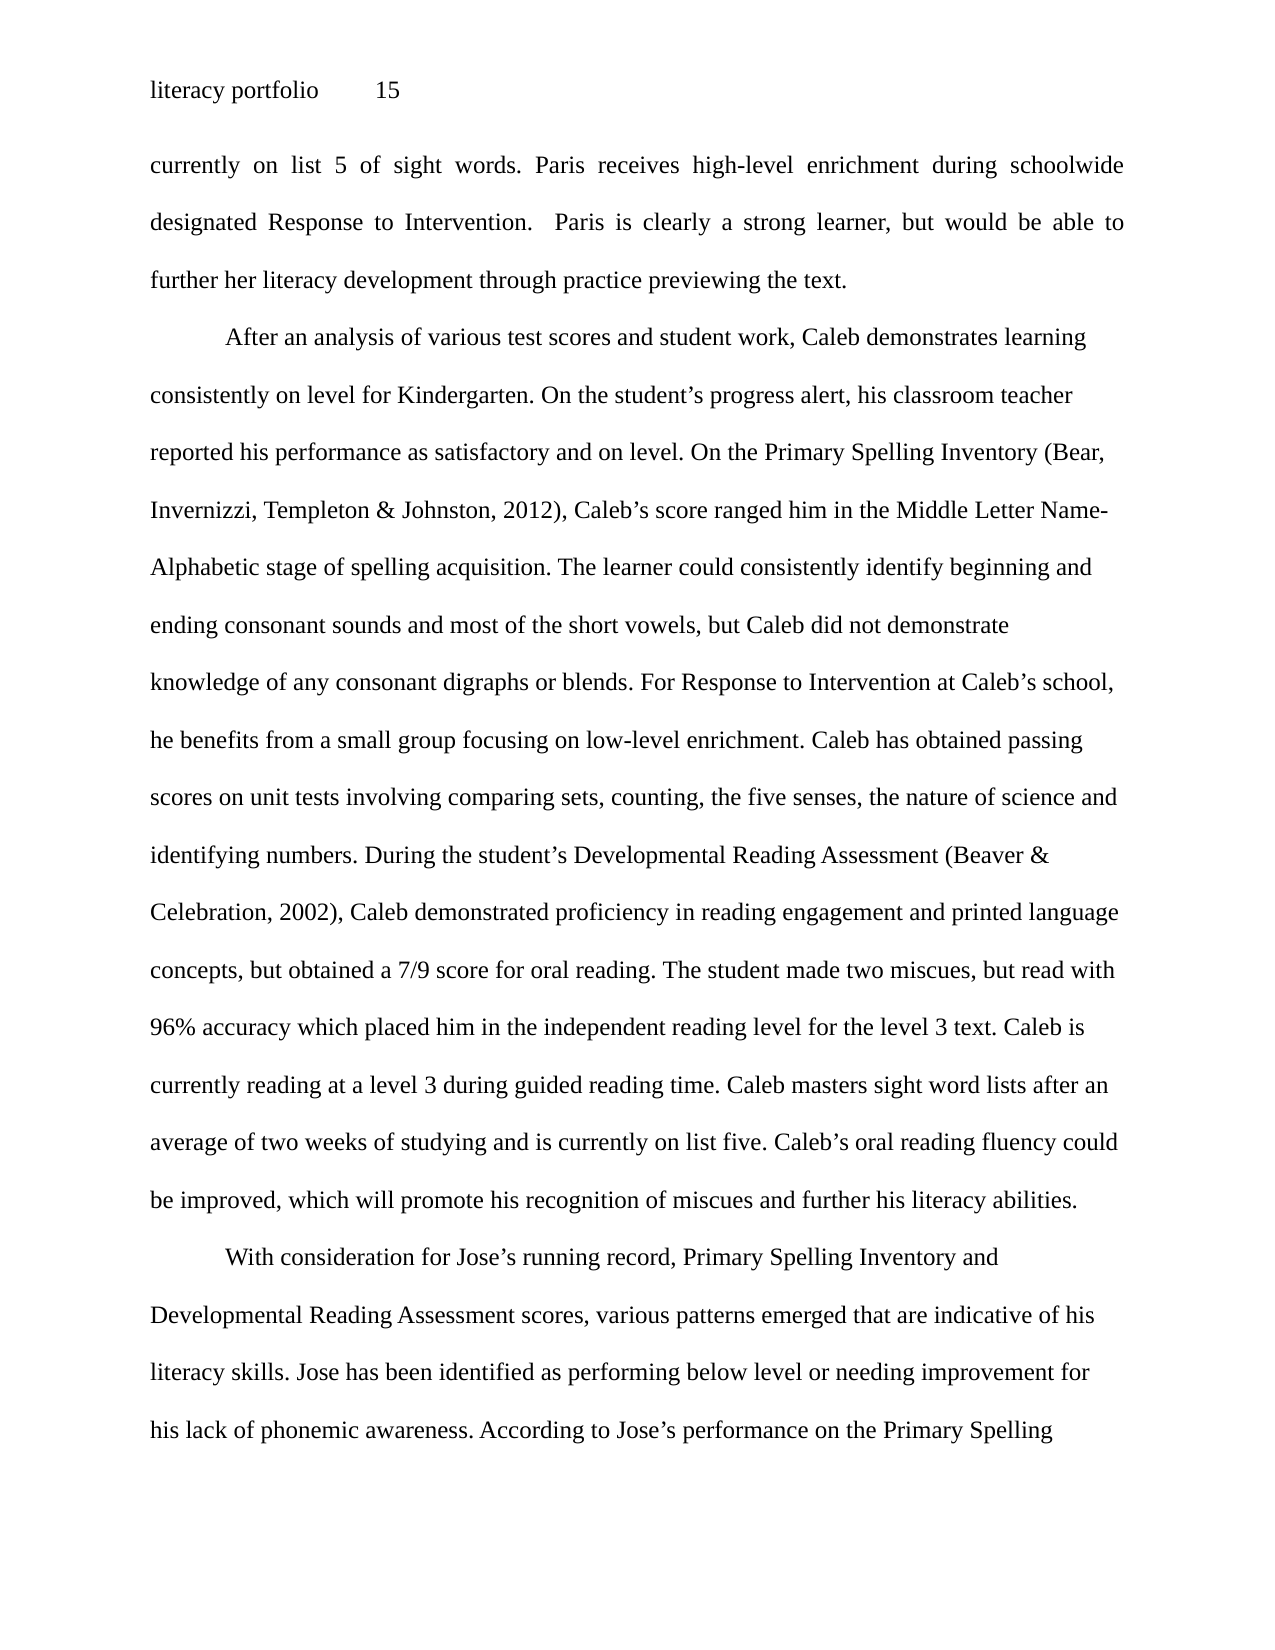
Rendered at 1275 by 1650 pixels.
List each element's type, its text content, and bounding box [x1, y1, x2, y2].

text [150, 1242, 1125, 1444]
text After an analysis of various test scores and student work, Caleb demonstrates learning consistently on level for Kindergarten. On the student’s progress alert, his classroom teacher reported his performance as satisfactory and on level. On the Primary Spelling Inventory (Bear, Invernizzi, Templeton & Johnston, 2012), Caleb’s score ranged him in the Middle Letter Name-Alphabetic stage of spelling acquisition. The learner could consistently identify beginning and ending consonant sounds and most of the short vowels, but Caleb did not demonstrate knowledge of any consonant digraphs or blends. For Response to Intervention at Caleb’s school, he benefits from a small group focusing on low-level enrichment. Caleb has obtained passing scores on unit tests involving comparing sets, counting, the five senses, the nature of science and identifying numbers. During the student’s Developmental Reading Assessment (Beaver & Celebration, 2002), Caleb demonstrated proficiency in reading engagement and printed language concepts, but obtained a 7/9 score for oral reading. The student made two miscues, but read with 96% accuracy which placed him in the independent reading level for the level 3 text. Caleb is currently reading at a level 3 during guided reading time. Caleb masters sight word lists after an average of two weeks of studying and is currently on list five. Caleb’s oral reading fluency could be improved, which will promote his recognition of miscues and further his literacy abilities. [150, 322, 1125, 1214]
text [150, 150, 1125, 294]
